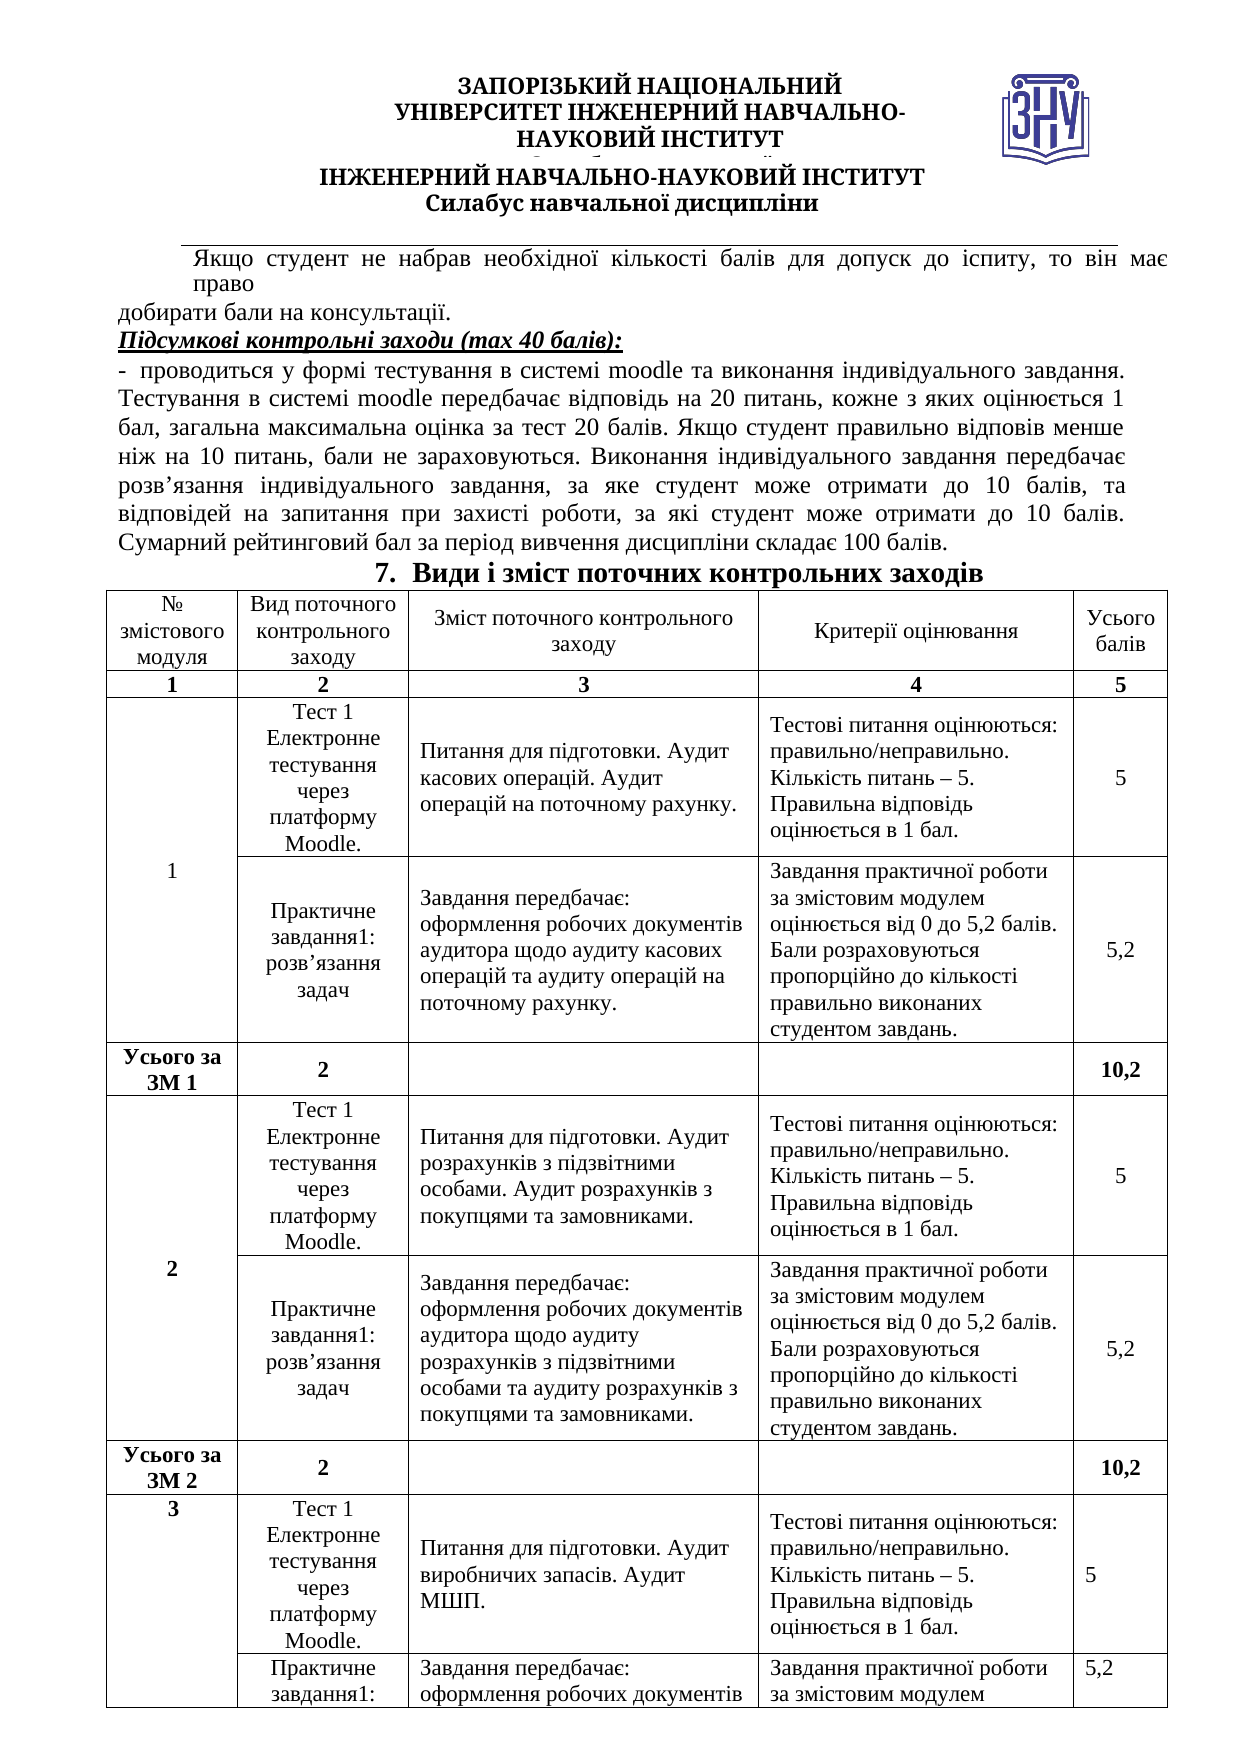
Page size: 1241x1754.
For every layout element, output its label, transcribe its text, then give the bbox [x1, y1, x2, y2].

table_cell Практичне завдання1: розв’язання задач [238, 1654, 408, 1707]
table_cell 10,2 [1074, 1043, 1167, 1095]
table_cell Тестові питання оцінюються: правильно/неправильно. Кількість питань – 5. Правильна відповідь оцінюється в 1 бал. [759, 1096, 1073, 1254]
table_header Усього балів [1074, 591, 1167, 669]
table_cell Питання для підготовки. Аудит розрахунків з підзвітними особами. Аудит розрахунків з покупцями та замовниками. [409, 1096, 758, 1254]
table_cell Тест 1 Електронне тестування через платформу Moodle. [238, 1495, 408, 1653]
table_header Зміст поточного контрольного заходу [409, 591, 758, 669]
table_cell Усього за ЗМ 2 [107, 1441, 237, 1494]
table_cell Усього за ЗМ 1 [107, 1043, 237, 1095]
table_cell Завдання передбачає: оформлення робочих документів аудитора щодо аудиту виробничих запасів та аудиту МШП. [409, 1654, 758, 1707]
table_cell 5 [1074, 1096, 1167, 1254]
table_cell Тест 1 Електронне тестування через платформу Moodle. [238, 698, 408, 856]
table_cell Практичне завдання1: розв’язання задач [238, 1256, 408, 1440]
table_cell 5 [1074, 698, 1167, 856]
text Якщо студент не набрав необхідної кількості балів для допуск до іспиту, то він має право [193, 240, 1167, 297]
table_cell [409, 1043, 758, 1095]
table_cell Тестові питання оцінюються: правильно/неправильно. Кількість питань – 5. Правильна відповідь оцінюється в 1 бал. [759, 698, 1073, 856]
table_cell 5,2 [1074, 1654, 1167, 1707]
table_cell Завдання передбачає: оформлення робочих документів аудитора щодо аудиту розрахунків з підзвітними особами та аудиту розрахунків з покупцями та замовниками. [409, 1256, 758, 1440]
table_cell 5,2 [1074, 857, 1167, 1042]
table_cell 5 [1074, 1495, 1167, 1653]
table_cell Тестові питання оцінюються: правильно/неправильно. Кількість питань – 5. Правильна відповідь оцінюється в 1 бал. [759, 1495, 1073, 1653]
table_header Вид поточного контрольного заходу [238, 591, 408, 669]
table_cell 1 [107, 698, 237, 1042]
subtitle Підсумкові контрольні заходи (max 40 балів): [118, 326, 1167, 354]
text Силабус навчальної дисципліни [229, 191, 1014, 217]
table_cell [759, 1043, 1073, 1095]
table_cell 5 [1074, 671, 1167, 697]
text добирати бали на консультації. [118, 297, 1167, 326]
table_cell 2 [107, 1096, 237, 1440]
table_cell [759, 1441, 1073, 1494]
table_header Критерії оцінювання [759, 591, 1073, 669]
subtitle Види і зміст поточних контрольних заходів [374, 556, 1167, 589]
table_cell 3 [107, 1495, 237, 1707]
table_cell 3 [409, 671, 758, 697]
table_cell 5,2 [1074, 1256, 1167, 1440]
table_header № змістового модуля [107, 591, 237, 669]
table_cell 10,2 [1074, 1441, 1167, 1494]
table_cell Питання для підготовки. Аудит касових операцій. Аудит операцій на поточному рахунку. [409, 698, 758, 856]
table_cell 2 [238, 1441, 408, 1494]
list проводиться у формі тестування в системі moodle та виконання індивідуального завдання. Тестування в системі moodle передбачає відповідь на 20 питань, кожне з яких оцінюється 1 бал, загальна максимальна оцінка за тест 20 балів. Якщо студент правильно відповів менше ніж на 10 питань, бали не зараховуються. Виконання індивідуального завдання передбачає розв’язання індивідуального завдання, за яке студент може отримати до 10 балів, та відповідей на запитання при захисті роботи, за які студент може отримати до 10 балів. Сумарний рейтинговий бал за період вивчення дисципліни складає 100 балів. [118, 355, 1126, 556]
table_cell Практичне завдання1: розв’язання задач [238, 857, 408, 1042]
table_cell Питання для підготовки. Аудит виробничих запасів. Аудит МШП. [409, 1495, 758, 1653]
table_cell 4 [759, 671, 1073, 697]
table_cell 2 [238, 671, 408, 697]
table_cell Тест 1 Електронне тестування через платформу Moodle. [238, 1096, 408, 1254]
table_cell 1 [107, 671, 237, 697]
table_cell Завдання передбачає: оформлення робочих документів аудитора щодо аудиту касових операцій та аудиту операцій на поточному рахунку. [409, 857, 758, 1042]
picture [1002, 74, 1090, 165]
text ІНЖЕНЕРНИЙ НАВЧАЛЬНО-НАУКОВИЙ ІНСТИТУТ [229, 165, 1014, 191]
table_cell [409, 1441, 758, 1494]
table_cell 2 [238, 1043, 408, 1095]
